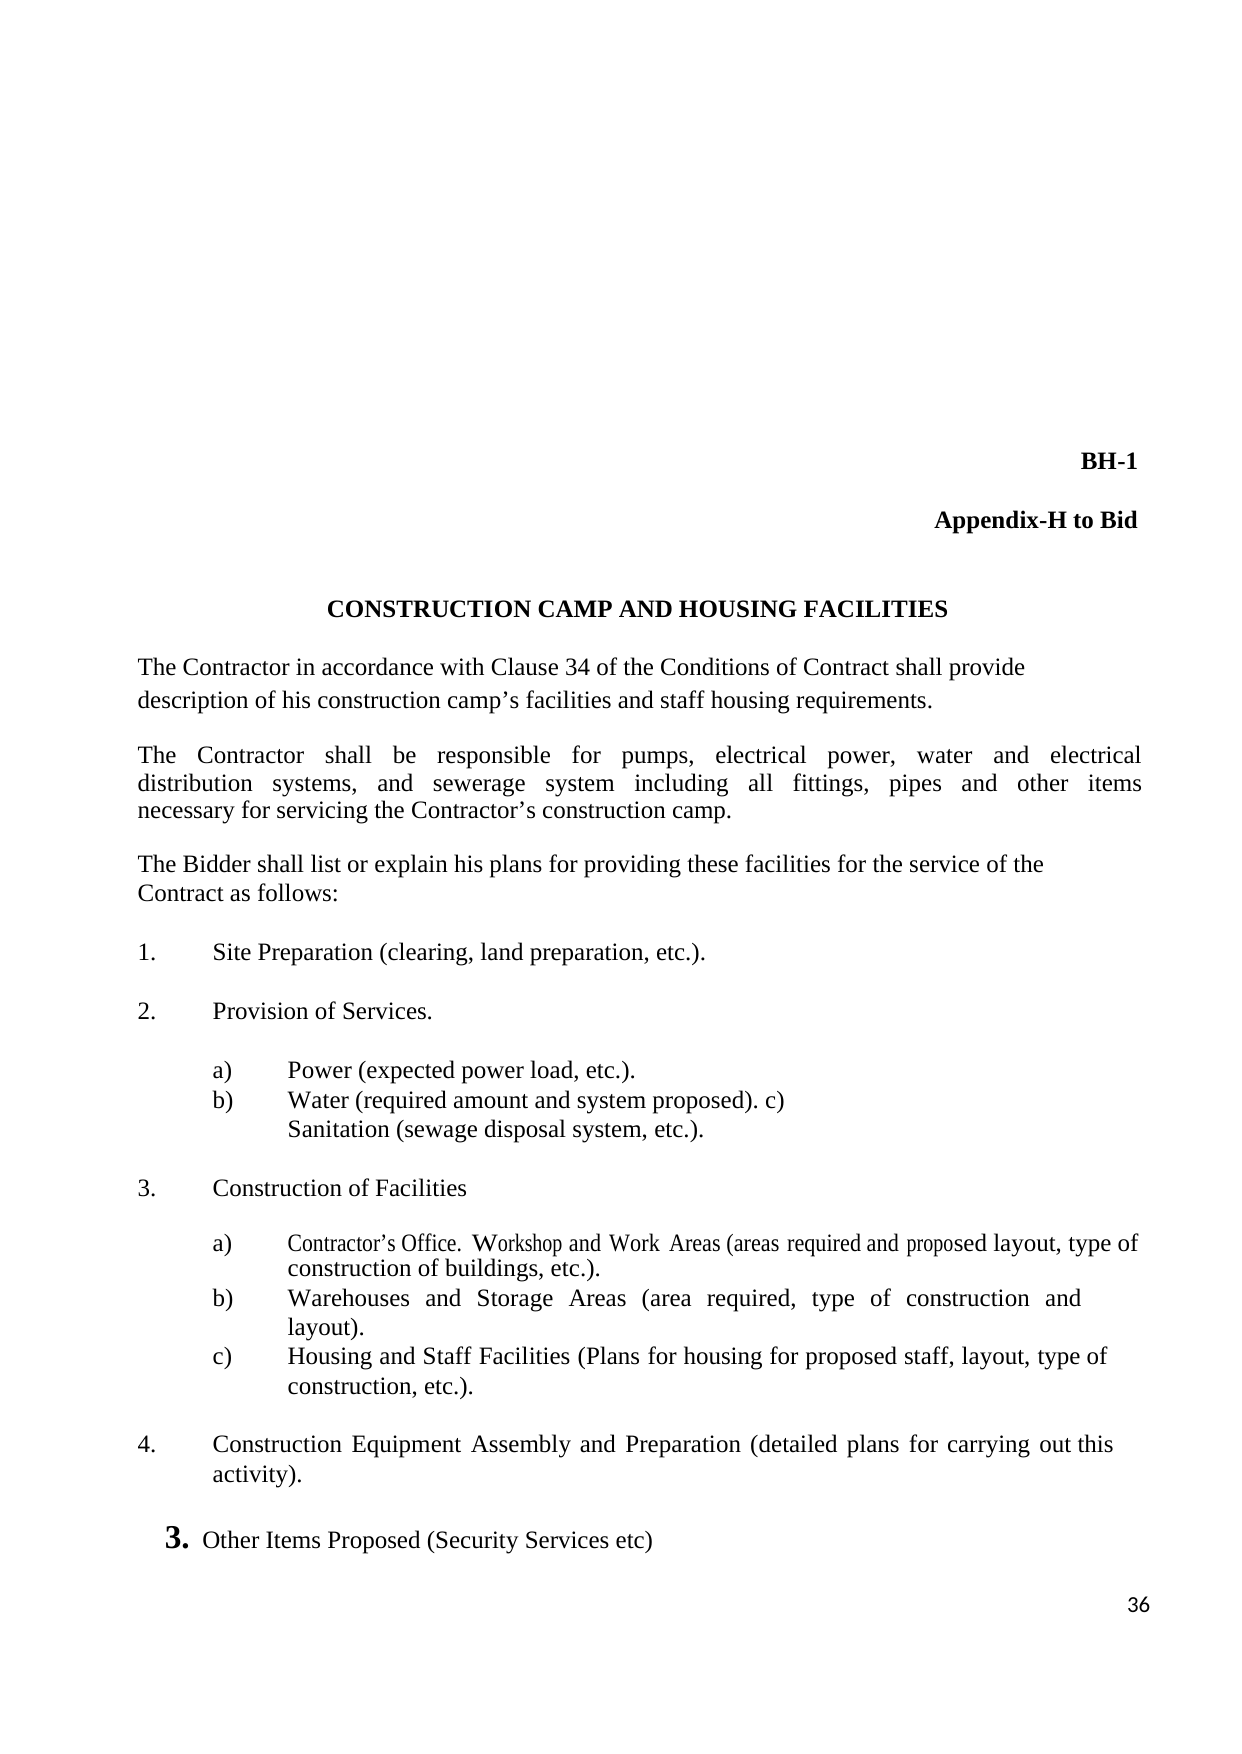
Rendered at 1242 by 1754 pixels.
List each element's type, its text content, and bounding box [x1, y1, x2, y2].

text b) Water (required amount and system proposed). c) Sanitation (sewage disposal system, etc.). [212, 1085, 821, 1143]
text The Bidder shall list or explain his plans for providing these facilities for the service of the [137, 849, 1141, 878]
text c) Housing and Staff Facilities (Plans for housing for proposed staff, layout, type of construction, etc.). [212, 1341, 1142, 1399]
text Appendix-H to Bid [127, 505, 1138, 534]
text a) Contractor’s Office. Workshop and Work Areas (areas required and proposed layout, type of construction of buildings, etc.). [212, 1231, 1142, 1282]
text b) Warehouses and Storage Areas (area required, type of construction and layout). [212, 1283, 1142, 1341]
list Other Items Proposed (Security Services etc) [164, 1518, 1150, 1556]
text Contract as follows: [137, 878, 402, 907]
text a) Power (expected power load, etc.). [212, 1055, 1150, 1084]
text description of his construction camp’s facilities and staff housing requirements. [137, 681, 995, 716]
text CONSTRUCTION CAMP AND HOUSING FACILITIES [293, 594, 981, 622]
text The Contractor in accordance with Clause 34 of the Conditions of Contract shall provide [137, 652, 1143, 681]
text BH-1 [127, 446, 1138, 475]
text 2. Provision of Services. [137, 996, 496, 1025]
text The Contractor shall be responsible for pumps, electrical power, water and electrical distribution systems, and sewerage system including all fittings, pipes and other items necessary for servicing the Contractor’s construction camp. [137, 742, 1143, 824]
text 1. Site Preparation (clearing, land preparation, etc.). [137, 937, 768, 966]
text 4. Construction Equipment Assembly and Preparation (detailed plans for carrying out this activity). [137, 1429, 1141, 1488]
text 3. Construction of Facilities [137, 1173, 530, 1202]
